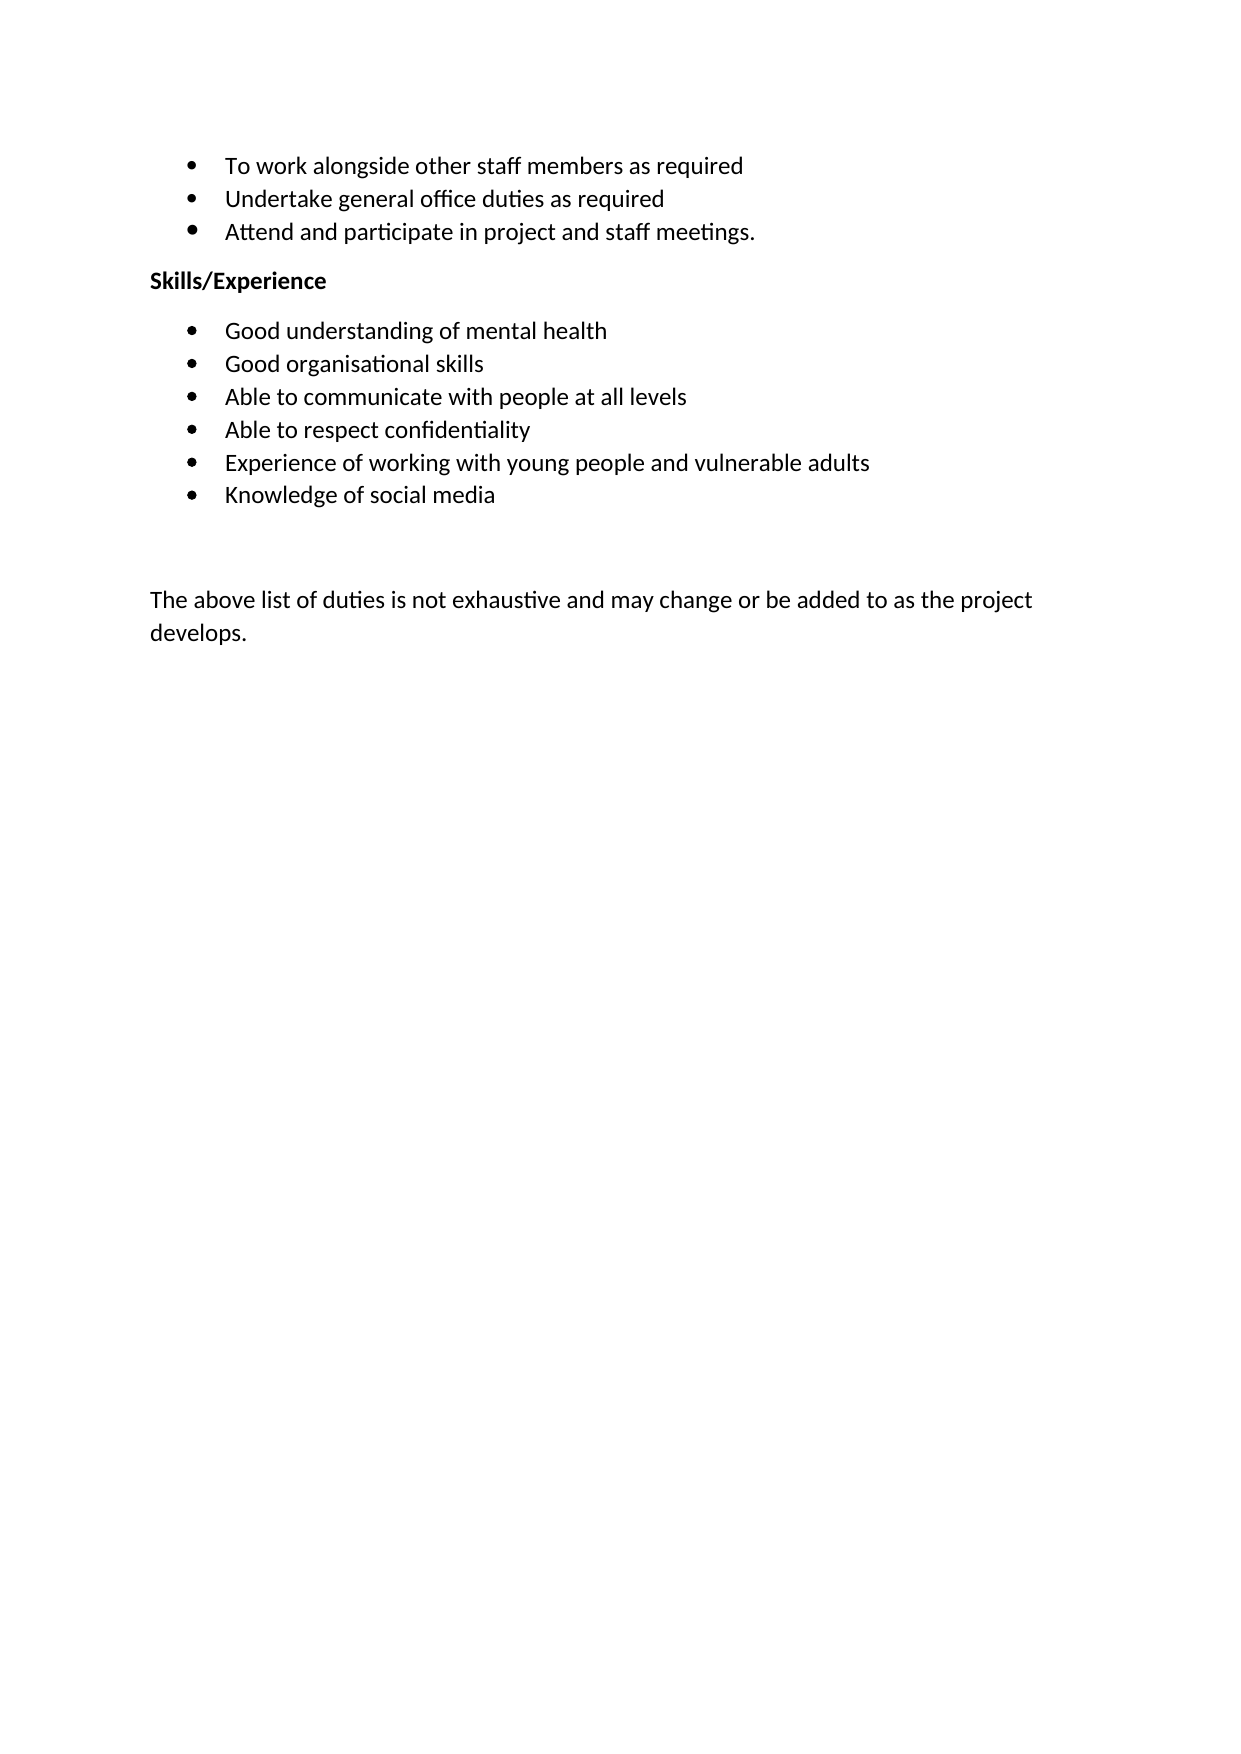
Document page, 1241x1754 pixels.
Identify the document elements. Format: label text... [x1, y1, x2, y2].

text Skills/Experience [150, 266, 1090, 296]
list Able to respect confidentiality [187, 414, 1090, 444]
list To work alongside other staff members as required [187, 150, 1090, 181]
list Able to communicate with people at all levels [187, 381, 1090, 411]
list Good understanding of mental health [187, 315, 1090, 346]
list Experience of working with young people and vulnerable adults [187, 447, 1090, 477]
list Good organisational skills [187, 348, 1090, 378]
list Knowledge of social media [187, 480, 1090, 510]
text The above list of duties is not exhaustive and may change or be added to as the project develops. [150, 584, 1090, 648]
list Undertake general office duties as required [187, 183, 1090, 213]
list Attend and participate in project and staff meetings. [187, 216, 1090, 246]
